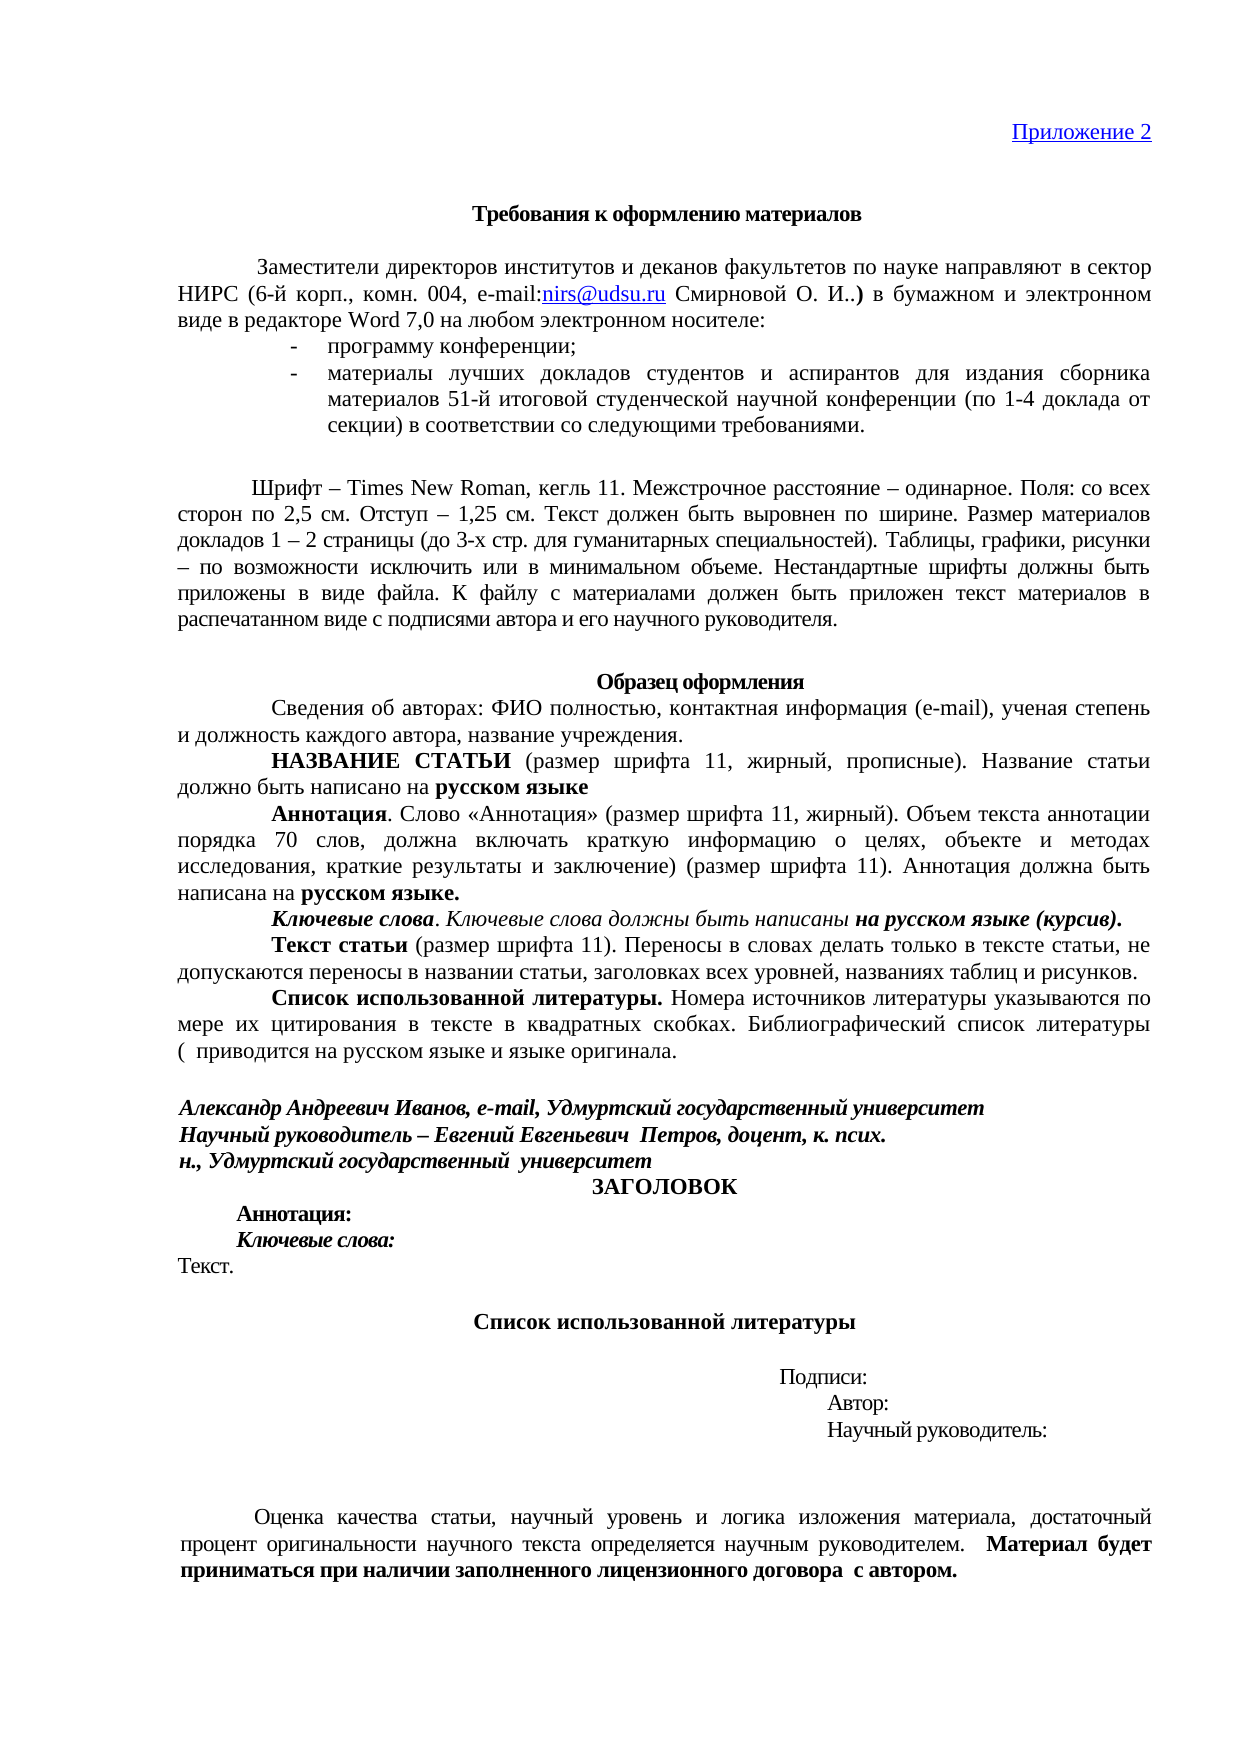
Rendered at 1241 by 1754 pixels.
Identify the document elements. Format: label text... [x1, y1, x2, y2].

text Список использованной литературы. Номера источников литературы указываются по мере их цитирования в тексте в квадратных скобках. Библиографический список литературы ( приводится на русском языке и языке оригинала. [177, 984, 1152, 1063]
text Текст. [177, 1252, 1152, 1279]
text Ключевые слова: [180, 1226, 1152, 1252]
list программу конференции; [290, 332, 1152, 359]
text Научный руководитель – Евгений Евгеньевич Петров, доцент, к. псих. н., Удмуртский государственный университет [179, 1121, 914, 1173]
text Требования к оформлению материалов [183, 201, 1152, 227]
text Научный руководитель: [177, 1416, 1152, 1442]
text Сведения об авторах: ФИО полностью, контактная информация (e-mail), ученая степень и должность каждого автора, название учреждения. [177, 694, 1152, 747]
text Список использованной литературы [177, 1308, 1152, 1334]
text Шрифт – Times New Roman, кегль 11. Межстрочное расстояние – одинарное. Поля: со всех сторон по . Отступ – . Текст должен быть выровнен по ширине. Размер материалов докладов 1 – 2 страницы (до 3-х стр. для гуманитарных специальностей). Таблицы, графики, рисунки – по возможности исключить или в минимальном объеме. Нестандартные шрифты должны быть приложены в виде файла. К файлу с материалами должен быть приложен текст материалов в распечатанном виде с подписями автора и его научного руководителя. [177, 474, 1151, 632]
text Автор: [177, 1389, 1152, 1416]
text Аннотация. Слово «Аннотация» (размер шрифта 11, жирный). Объем текста аннотации порядка 70 слов, должна включать краткую информацию о целях, объекте и методах исследования, краткие результаты и заключение) (размер шрифта 11). Аннотация должна быть написана на русском языке. [177, 800, 1152, 905]
text Заместители директоров институтов и деканов факультетов по науке направляют в сектор НИРС (6-й корп., комн. 004, e-mail:nirs@udsu.ru Смирновой О. И..) в бумажном и электронном виде в редакторе Word 7,0 на любом электронном носителе: [177, 253, 1152, 332]
text Образец оформления [177, 668, 1151, 694]
text Ключевые слова. Ключевые слова должны быть написаны на русском языке (курсив). [177, 905, 1152, 931]
list материалы лучших докладов студентов и аспирантов для издания сборника материалов 51-й итоговой студенческой научной конференции (по 1-4 доклада от секции) в соответствии со следующими требованиями. [290, 359, 1152, 438]
text Подписи: [177, 1363, 1152, 1389]
text Оценка качества статьи, научный уровень и логика изложения материала, достаточный процент оригинальности научного текста определяется научным руководителем. Материал будет приниматься при наличии заполненного лицензионного договора с автором. [180, 1503, 1152, 1582]
text Приложение 2 [767, 118, 1152, 144]
text НАЗВАНИЕ СТАТЬИ (размер шрифта 11, жирный, прописные). Название статьи должно быть написано на русском языке [177, 747, 1152, 800]
text Аннотация: [180, 1200, 1152, 1226]
text Александр Андреевич Иванов, е-mail, Удмуртский государственный университет [179, 1094, 1152, 1121]
text ЗАГОЛОВОК [177, 1173, 1152, 1200]
text Текст статьи (размер шрифта 11). Переносы в словах делать только в тексте статьи, не допускаются переносы в названии статьи, заголовках всех уровней, названиях таблиц и рисунков. [177, 931, 1152, 984]
